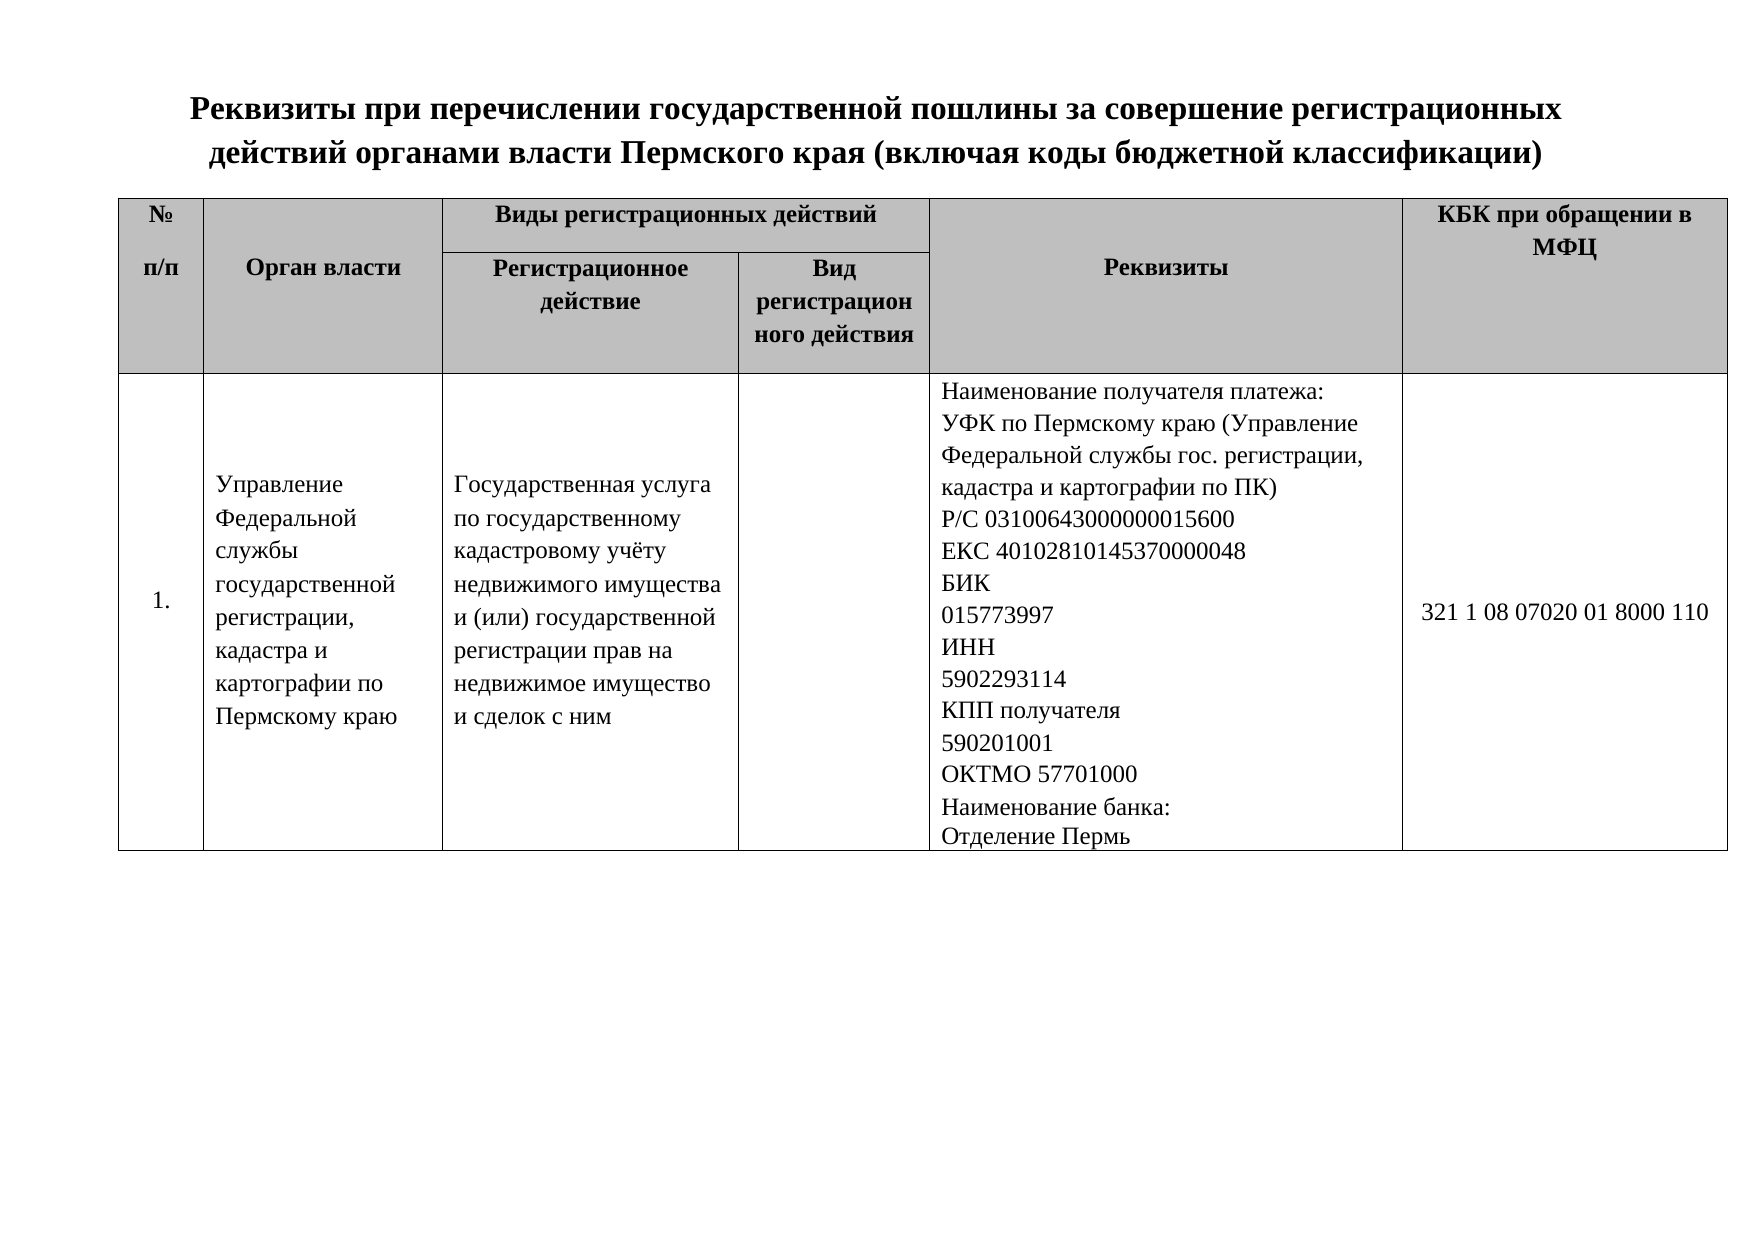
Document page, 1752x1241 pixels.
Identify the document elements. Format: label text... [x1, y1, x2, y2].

table_cell 321 1 08 07020 01 8000 110 [1403, 374, 1727, 850]
table_header № п/п [119, 199, 203, 373]
table_cell Управление Федеральной службы государственной регистрации, кадастра и картографии по Пермскому краю [204, 374, 442, 850]
text Реквизиты при перечислении государственной пошлины за совершение регистрационных действий органами власти Пермского края (включая коды бюджетной классификации) [118, 89, 1634, 171]
table_cell 1. [119, 374, 203, 850]
table_cell [739, 374, 929, 850]
table_header Виды регистрационных действий [443, 199, 929, 252]
table_header КБК при обращении в МФЦ [1403, 199, 1727, 373]
table_cell Регистрационное действие [443, 253, 738, 373]
table_header Реквизиты [930, 199, 1402, 373]
table_cell Государственная услуга по государственному кадастровому учёту недвижимого имущества и (или) государственной регистрации прав на недвижимое имущество и сделок с ним [443, 374, 738, 850]
table_cell Наименование получателя платежа: УФК по Пермскому краю (Управление Федеральной службы гос. регистрации, кадастра и картографии по ПК) Р/С 03100643000000015600 ЕКС 40102810145370000048 БИК 015773997 ИНН 5902293114 КПП получателя 590201001 ОКТМО 57701000 Наименование банка: Отделение Пермь [930, 374, 1402, 850]
table_header Орган власти [204, 199, 442, 373]
table_cell Вид регистрационного действия [739, 253, 929, 373]
